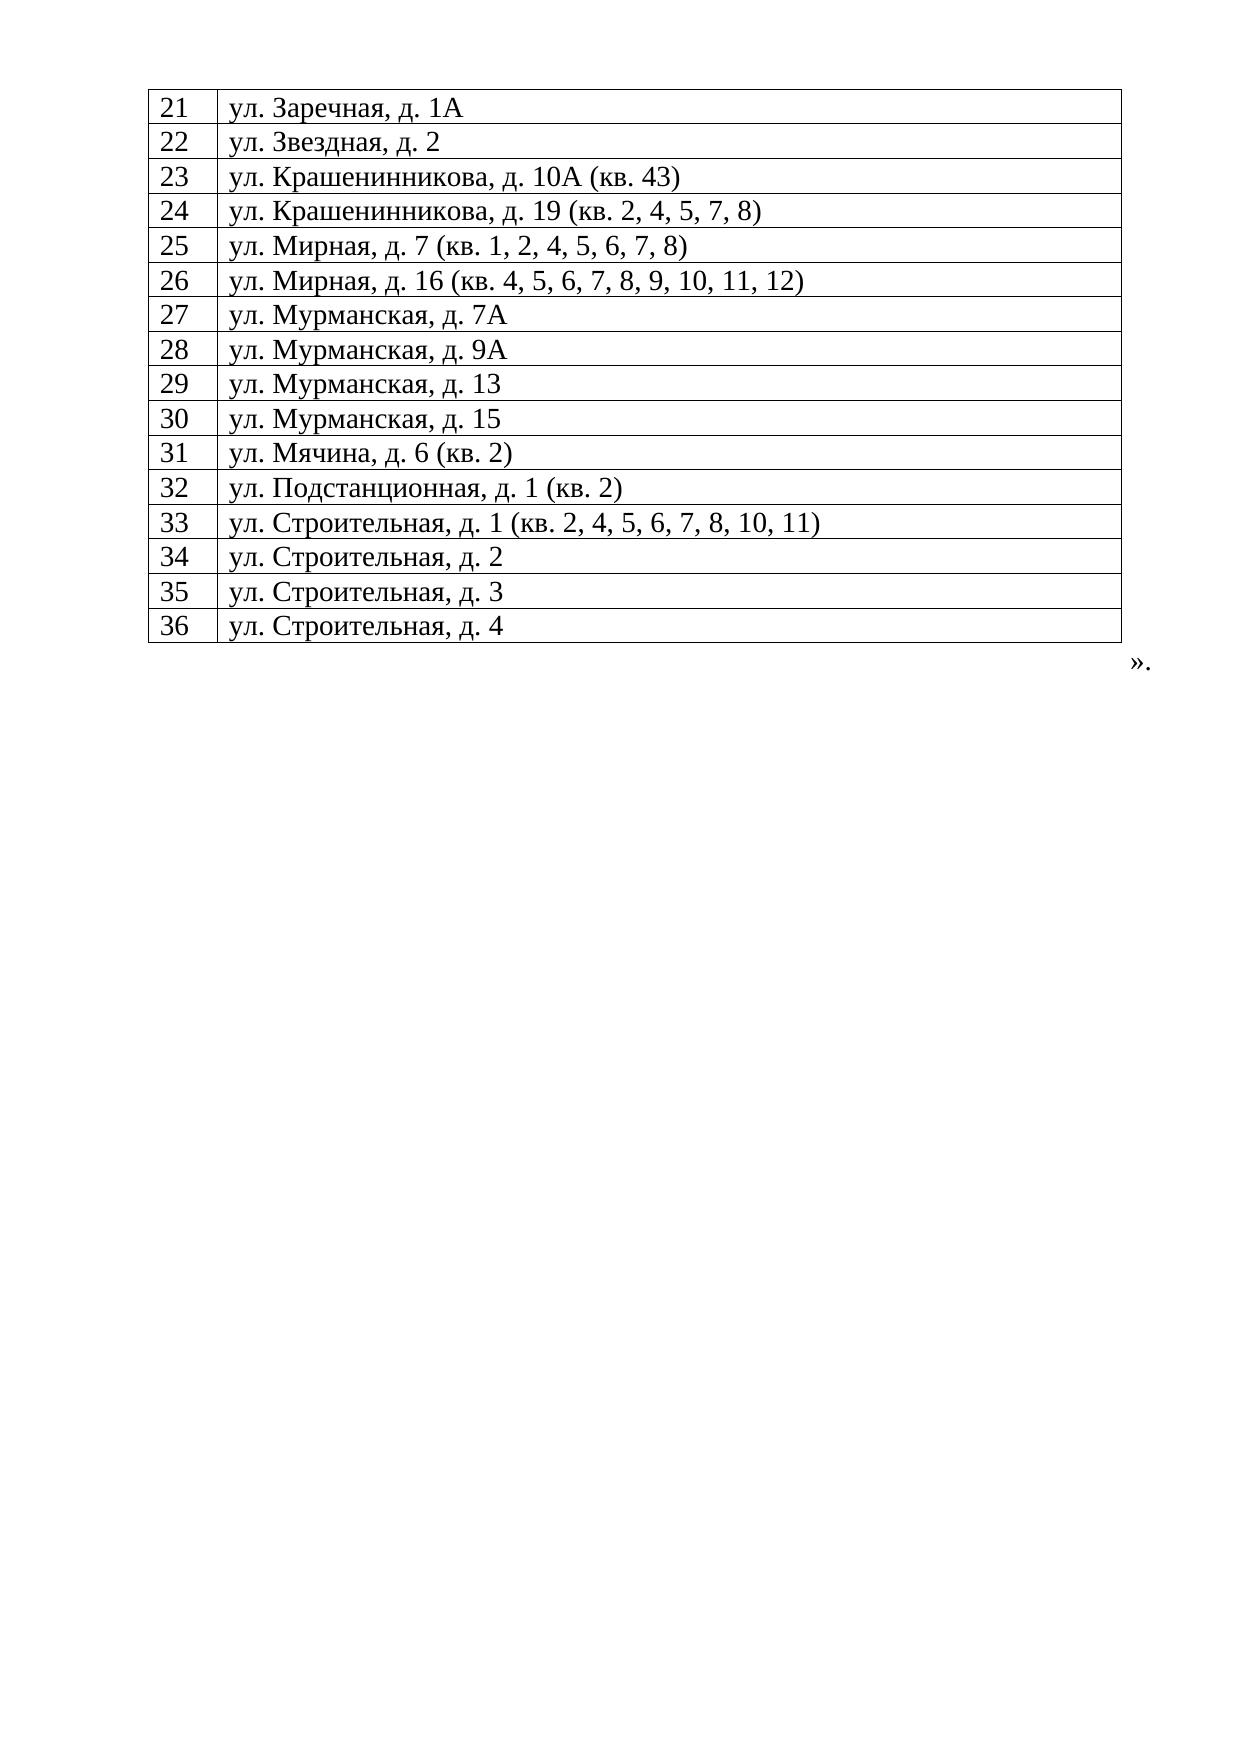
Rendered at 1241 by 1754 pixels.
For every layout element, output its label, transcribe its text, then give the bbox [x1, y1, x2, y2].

table_cell 22 [149, 124, 217, 158]
table_cell 36 [149, 609, 217, 642]
table_cell 33 [149, 505, 217, 538]
table_cell 25 [149, 228, 217, 262]
table_cell ул. Мирная, д. 7 (кв. 1, 2, 4, 5, 6, 7, 8) [218, 228, 1121, 262]
table_cell 29 [149, 366, 217, 400]
table_cell 23 [149, 159, 217, 192]
table_cell ул. Мурманская, д. 9А [218, 332, 1121, 365]
table_cell ул. Подстанционная, д. 1 (кв. 2) [218, 470, 1121, 504]
text ». [148, 643, 1152, 677]
table_cell ул. Строительная, д. 2 [218, 539, 1121, 573]
table_cell ул. Крашенинникова, д. 19 (кв. 2, 4, 5, 7, 8) [218, 194, 1121, 227]
table_cell ул. Строительная, д. 1 (кв. 2, 4, 5, 6, 7, 8, 10, 11) [218, 505, 1121, 538]
table_cell ул. Строительная, д. 3 [218, 574, 1121, 607]
table_cell ул. Мурманская, д. 15 [218, 401, 1121, 434]
table_cell 30 [149, 401, 217, 434]
table_cell 34 [149, 539, 217, 573]
table_cell 24 [149, 194, 217, 227]
table_cell ул. Заречная, д. 1А [218, 90, 1121, 123]
table_cell 27 [149, 297, 217, 331]
table_cell ул. Мурманская, д. 7А [218, 297, 1121, 331]
table_cell 26 [149, 263, 217, 296]
table_cell ул. Мирная, д. 16 (кв. 4, 5, 6, 7, 8, 9, 10, 11, 12) [218, 263, 1121, 296]
table_cell 31 [149, 436, 217, 469]
table_cell 32 [149, 470, 217, 504]
table_cell ул. Крашенинникова, д. 10А (кв. 43) [218, 159, 1121, 192]
table_cell 28 [149, 332, 217, 365]
table_cell 21 [149, 90, 217, 123]
table_cell ул. Мячина, д. 6 (кв. 2) [218, 436, 1121, 469]
table_cell ул. Мурманская, д. 13 [218, 366, 1121, 400]
table_cell 35 [149, 574, 217, 607]
table_cell ул. Звездная, д. 2 [218, 124, 1121, 158]
table_cell ул. Строительная, д. 4 [218, 609, 1121, 642]
